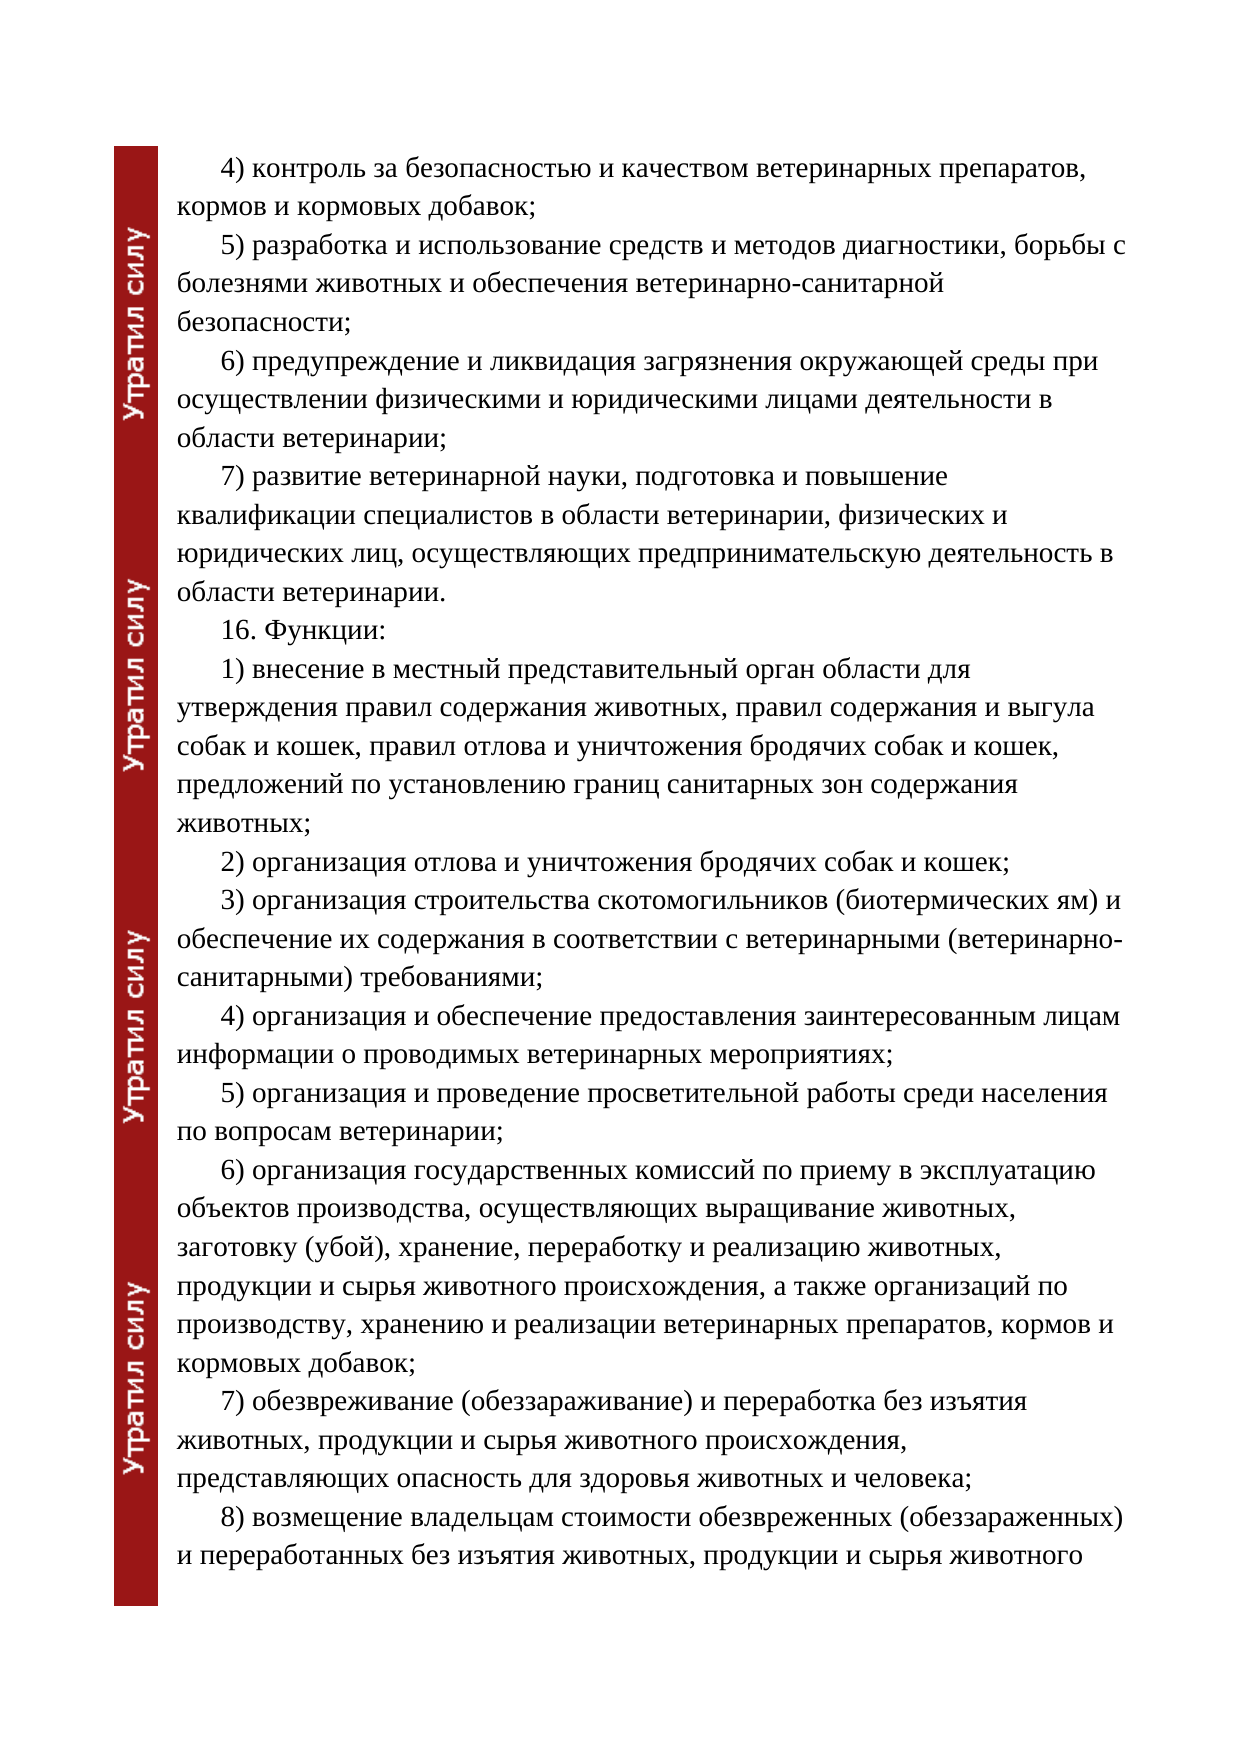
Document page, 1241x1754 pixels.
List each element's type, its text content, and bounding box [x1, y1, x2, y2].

picture [114, 1571, 158, 1606]
picture [114, 146, 158, 150]
